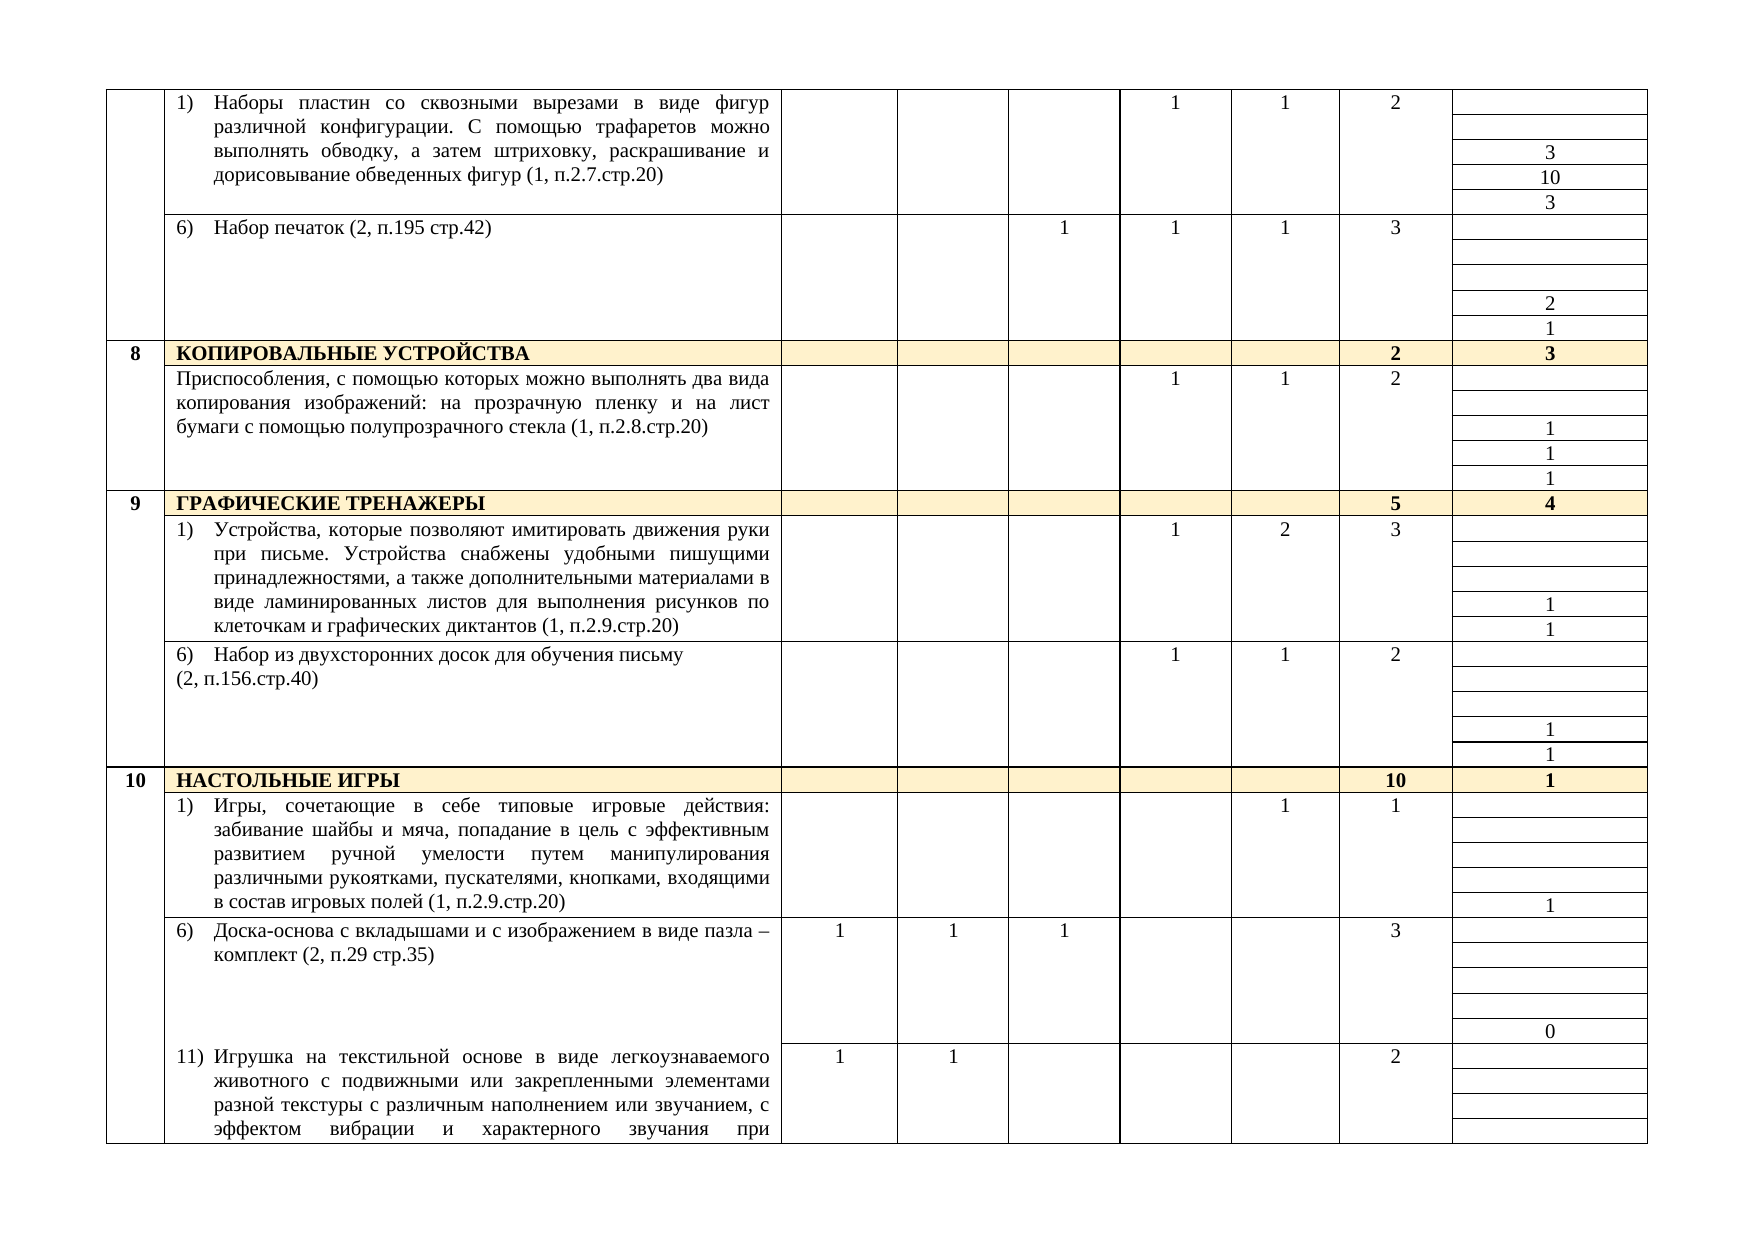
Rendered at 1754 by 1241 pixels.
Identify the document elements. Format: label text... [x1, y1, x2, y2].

table_cell [782, 642, 897, 766]
table_cell [1453, 1069, 1647, 1093]
table_cell [1009, 491, 1119, 515]
table_cell 3 [1453, 190, 1647, 214]
table_cell [1121, 1044, 1231, 1143]
table_cell [782, 90, 897, 214]
table_cell [1453, 516, 1647, 541]
table_cell [898, 642, 1008, 766]
table_cell [1453, 265, 1647, 289]
table_cell [1453, 366, 1647, 390]
table_cell [1121, 341, 1231, 365]
table_cell [782, 341, 897, 365]
table_cell Наборы пластин со сквозными вырезами в виде фигур различной конфигурации. С помощью трафаретов можно выполнять обводку, а затем штриховку, раскрашивание и дорисовывание обведенных фигур (1, п.2.7.стр.20) [165, 90, 781, 214]
table_cell 1 [1121, 90, 1231, 214]
table_cell [1121, 491, 1231, 515]
table_cell [898, 366, 1008, 490]
table_cell [1009, 90, 1119, 214]
table_cell [1453, 968, 1647, 992]
table_cell [1121, 793, 1231, 917]
table_cell 2 [1340, 1044, 1452, 1143]
table_cell [1121, 918, 1231, 1043]
table_cell 1 [1340, 793, 1452, 917]
table_cell [1232, 491, 1339, 515]
table_cell 3 [1453, 341, 1647, 365]
table_cell 1 [1009, 215, 1119, 340]
table_cell 5 [1340, 491, 1452, 515]
table_cell 3 [1340, 918, 1452, 1043]
table_cell 10 [1453, 165, 1647, 189]
table_cell 2 [1340, 642, 1452, 766]
table_cell [898, 768, 1008, 792]
table_cell 1 [1232, 366, 1339, 490]
table_cell Набор из двухсторонних досок для обучения письму (2, п.156.стр.40) [165, 642, 781, 766]
table_cell ГРАФИЧЕСКИЕ ТРЕНАЖЕРЫ [165, 491, 781, 515]
table_cell [1453, 1094, 1647, 1118]
table_cell [1453, 843, 1647, 867]
table_cell [782, 516, 897, 641]
table_cell [1232, 1044, 1339, 1143]
table_cell [1453, 115, 1647, 139]
table_cell [1009, 516, 1119, 641]
table_cell 2 [1453, 291, 1647, 314]
table_cell [1453, 692, 1647, 716]
table_cell 2 [1340, 341, 1452, 365]
table_cell 0 [1453, 1019, 1647, 1043]
table_cell [1009, 366, 1119, 490]
table_cell 8 [107, 341, 164, 490]
table_cell 4 [1453, 491, 1647, 515]
table_cell 1 [898, 918, 1008, 1043]
table_cell [782, 491, 897, 515]
table_cell [1453, 994, 1647, 1017]
table_cell 3 [1340, 516, 1452, 641]
table_cell [1232, 768, 1339, 792]
table_cell 1 [1453, 617, 1647, 641]
table_cell Приспособления, с помощью которых можно выполнять два вида копирования изображений: на прозрачную пленку и на лист бумаги с помощью полупрозрачного стекла (1, п.2.8.стр.20) [165, 366, 781, 490]
table_cell 1 [1453, 441, 1647, 465]
table_cell Доска-основа с вкладышами и с изображением в виде пазла – комплект (2, п.29 стр.35) [165, 918, 781, 1043]
table_cell [782, 768, 897, 792]
table_cell Игрушка на текстильной основе в виде легкоузнаваемого животного с подвижными или закрепленными элементами разной текстуры с различным наполнением или звучанием, с эффектом вибрации и характерного звучания при механическом воздействии (2, п.48 стр.36) [165, 1043, 781, 1143]
table_cell 1 [1453, 717, 1647, 741]
table_cell 1 [1121, 215, 1231, 340]
table_cell 1 [898, 1044, 1008, 1143]
table_cell 2 [1232, 516, 1339, 641]
table_cell 9 [107, 491, 164, 766]
table_cell 2 [1340, 366, 1452, 490]
table_cell 1 [1121, 516, 1231, 641]
table_cell 3 [1453, 140, 1647, 164]
table_cell [1453, 918, 1647, 942]
table_cell Игры, сочетающие в себе типовые игровые действия: забивание шайбы и мяча, попадание в цель с эффективным развитием ручной умелости путем манипулирования различными рукоятками, пускателями, кнопками, входящими в состав игровых полей (1, п.2.9.стр.20) [165, 793, 781, 917]
table_cell [1453, 90, 1647, 114]
table_cell [1453, 391, 1647, 415]
table_cell 7 [107, 90, 164, 340]
table_cell [782, 793, 897, 917]
table_cell 10 [107, 768, 164, 1143]
table_cell [898, 793, 1008, 917]
table_cell 1 [1232, 642, 1339, 766]
table_cell 1 [1453, 316, 1647, 340]
table_cell [1453, 943, 1647, 967]
table_cell [782, 215, 897, 340]
table_cell [1453, 542, 1647, 566]
table_cell 10 [1340, 768, 1452, 792]
table_cell [782, 366, 897, 490]
table_cell [1009, 1044, 1119, 1143]
table_cell Устройства, которые позволяют имитировать движения руки при письме. Устройства снабжены удобными пишущими принадлежностями, а также дополнительными материалами в виде ламинированных листов для выполнения рисунков по клеточкам и графических диктантов (1, п.2.9.стр.20) [165, 516, 781, 641]
table_cell [1232, 918, 1339, 1043]
table_cell [1453, 240, 1647, 264]
table_cell [1453, 567, 1647, 591]
table_cell 3 [1340, 215, 1452, 340]
table_cell 1 [1232, 215, 1339, 340]
table_cell [1453, 868, 1647, 892]
table_cell [1453, 793, 1647, 817]
table_cell НАСТОЛЬНЫЕ ИГРЫ [165, 768, 781, 792]
table_cell [1453, 818, 1647, 842]
table_cell [898, 516, 1008, 641]
table_cell [898, 341, 1008, 365]
table_cell [1453, 1119, 1647, 1143]
table_cell [1009, 793, 1119, 917]
table_cell [1453, 1044, 1647, 1068]
table_cell [1009, 341, 1119, 365]
table_cell 2 [1340, 90, 1452, 214]
table_cell [1009, 768, 1119, 792]
table_cell 1 [1121, 642, 1231, 766]
table_cell 1 [1232, 793, 1339, 917]
table_cell КОПИРОВАЛЬНЫЕ УСТРОЙСТВА [165, 341, 781, 365]
table_cell 1 [1009, 918, 1119, 1043]
table_cell 1 [1453, 893, 1647, 917]
table_cell 1 [1453, 768, 1647, 792]
table_cell 1 [1453, 416, 1647, 440]
table_cell 1 [1453, 592, 1647, 616]
table_cell [898, 215, 1008, 340]
table_cell [1009, 642, 1119, 766]
table_cell [1453, 667, 1647, 691]
table_cell 1 [1453, 466, 1647, 490]
table_cell 1 [1453, 743, 1647, 766]
table_cell Набор печаток (2, п.195 стр.42) [165, 215, 781, 340]
table_cell [1453, 215, 1647, 239]
table_cell [1453, 642, 1647, 666]
table_cell [898, 491, 1008, 515]
table_cell 1 [782, 918, 897, 1043]
table_cell [1232, 341, 1339, 365]
table_cell 1 [1121, 366, 1231, 490]
table_cell [898, 90, 1008, 214]
table_cell 1 [1232, 90, 1339, 214]
table_cell [1121, 768, 1231, 792]
table_cell 1 [782, 1044, 897, 1143]
